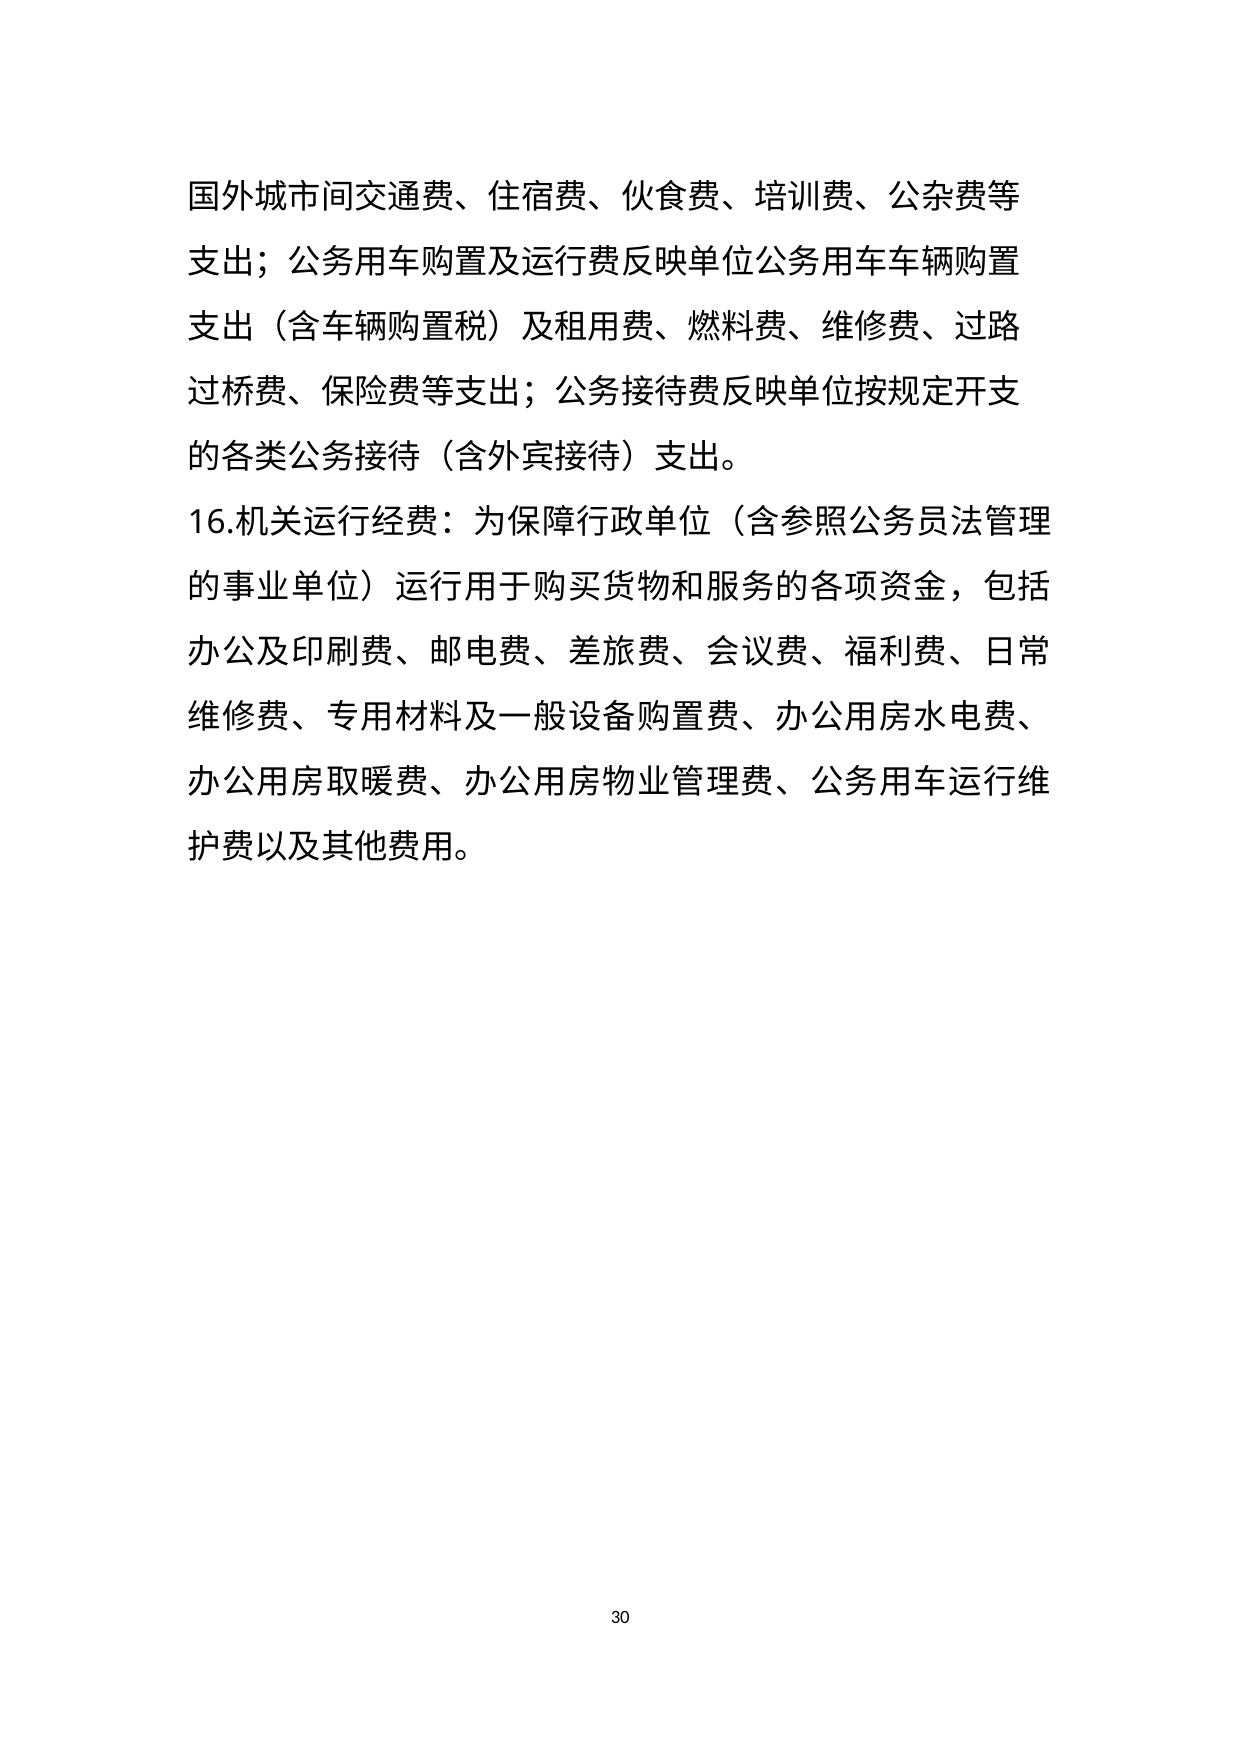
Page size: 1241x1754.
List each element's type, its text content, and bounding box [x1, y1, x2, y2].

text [187, 162, 1053, 487]
text 16.机关运行经费：为保障行政单位（含参照公务员法管理的事业单位）运行用于购买货物和服务的各项资金，包括办公及印刷费、邮电费、差旅费、会议费、福利费、日常维修费、专用材料及一般设备购置费、办公用房水电费、办公用房取暖费、办公用房物业管理费、公务用车运行维护费以及其他费用。 [187, 487, 1053, 877]
